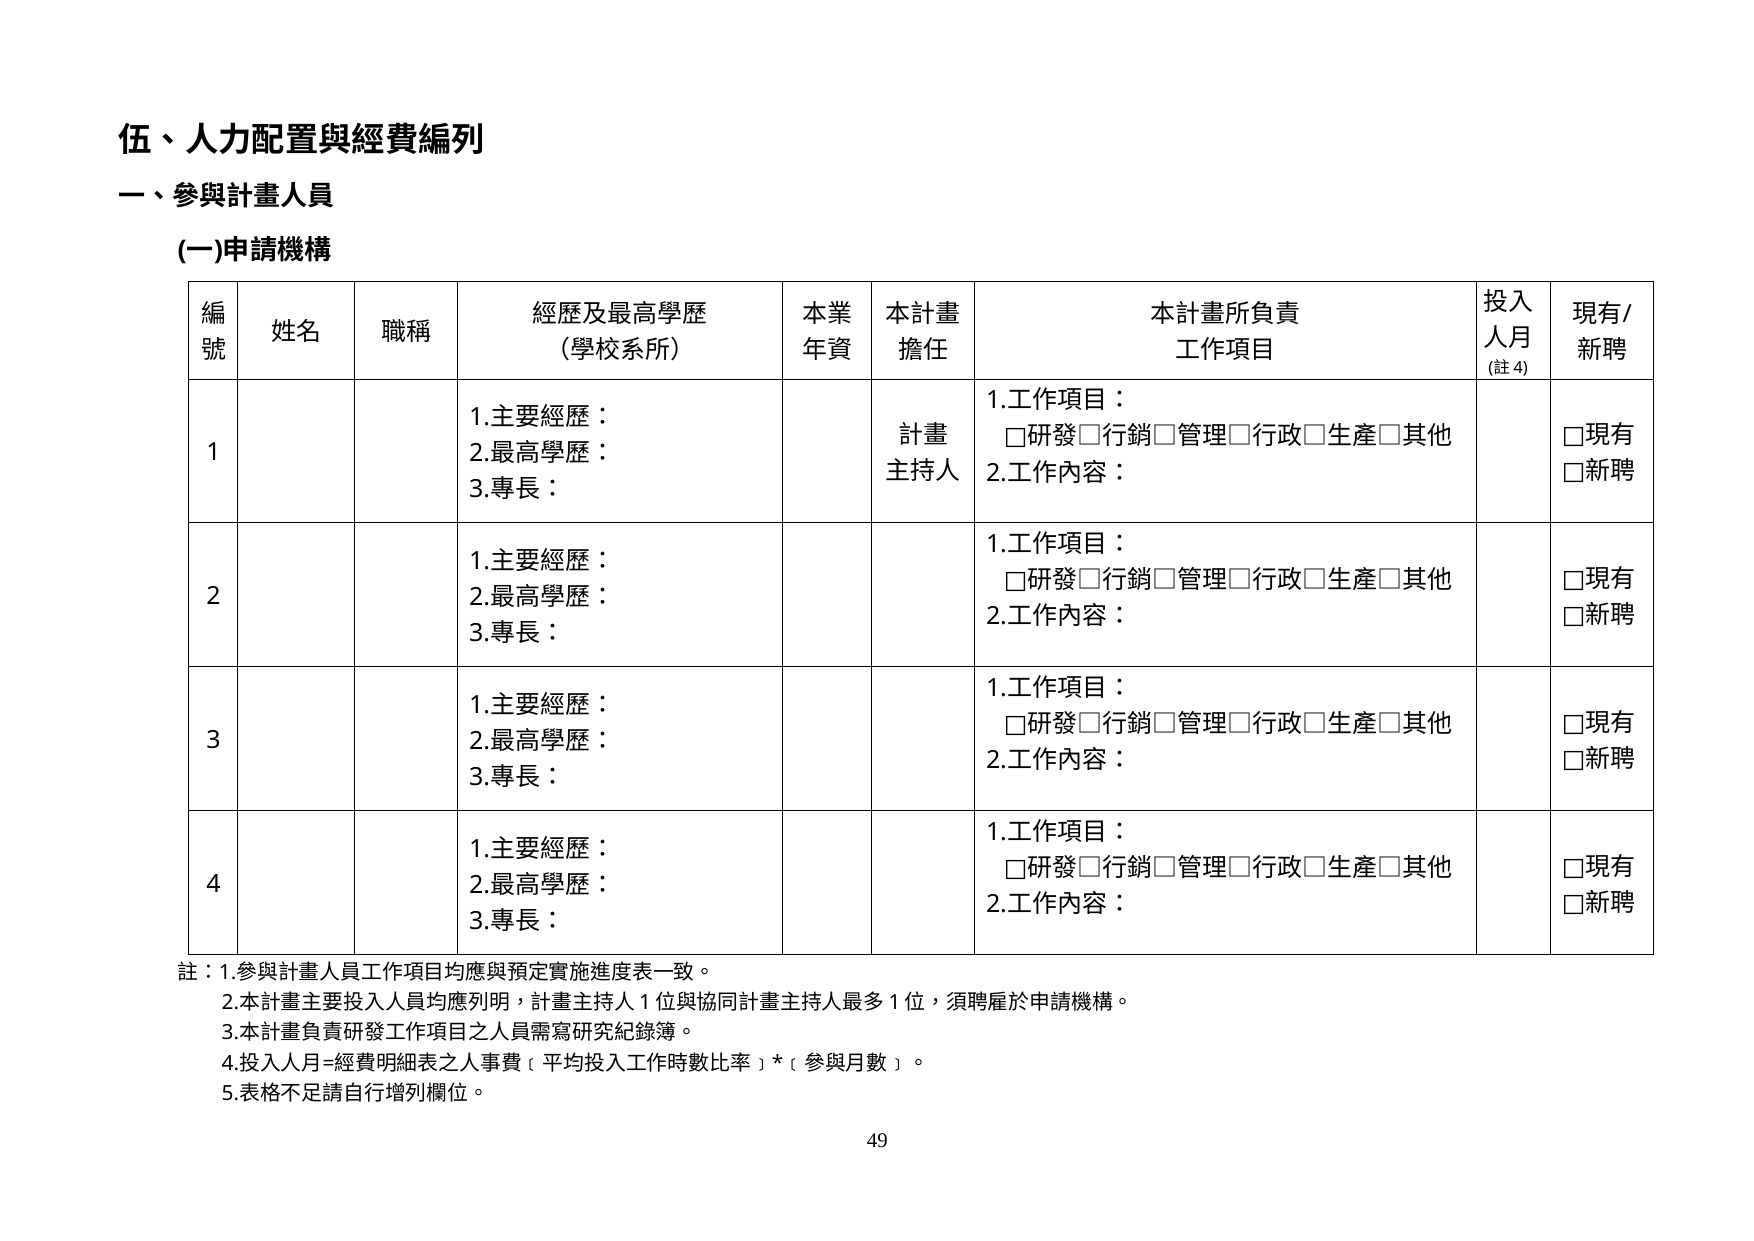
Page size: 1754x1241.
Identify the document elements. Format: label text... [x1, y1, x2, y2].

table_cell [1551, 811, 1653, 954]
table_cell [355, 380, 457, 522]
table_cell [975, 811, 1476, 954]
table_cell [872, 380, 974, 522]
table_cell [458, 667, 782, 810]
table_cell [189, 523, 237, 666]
text 伍、人力配置與經費編列 [118, 118, 1636, 160]
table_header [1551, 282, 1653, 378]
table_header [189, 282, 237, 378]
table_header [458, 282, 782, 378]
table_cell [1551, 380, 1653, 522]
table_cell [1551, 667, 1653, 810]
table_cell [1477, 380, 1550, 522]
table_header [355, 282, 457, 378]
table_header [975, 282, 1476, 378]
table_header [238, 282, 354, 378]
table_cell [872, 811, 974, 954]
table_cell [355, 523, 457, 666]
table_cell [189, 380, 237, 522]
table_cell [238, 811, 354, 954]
text 註：1.參與計畫人員工作項目均應與預定實施進度表一致。 [177, 955, 1636, 985]
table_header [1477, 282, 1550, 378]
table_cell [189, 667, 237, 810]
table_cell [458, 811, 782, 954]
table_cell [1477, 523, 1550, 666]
text 3.本計畫負責研發工作項目之人員需寫研究紀錄簿。 [177, 1016, 1636, 1046]
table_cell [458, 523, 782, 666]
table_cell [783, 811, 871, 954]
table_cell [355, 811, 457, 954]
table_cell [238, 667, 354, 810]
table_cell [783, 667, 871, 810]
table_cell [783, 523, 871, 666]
list (一)申請機構 [118, 226, 1636, 268]
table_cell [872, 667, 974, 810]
text 一、參與計畫人員 [118, 172, 1636, 214]
text 4.投入人月=經費明細表之人事費﹝平均投入工作時數比率﹞*﹝參與月數﹞。 [177, 1046, 1636, 1076]
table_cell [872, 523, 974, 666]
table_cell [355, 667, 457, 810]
text 5.表格不足請自行增列欄位。 [177, 1076, 1636, 1106]
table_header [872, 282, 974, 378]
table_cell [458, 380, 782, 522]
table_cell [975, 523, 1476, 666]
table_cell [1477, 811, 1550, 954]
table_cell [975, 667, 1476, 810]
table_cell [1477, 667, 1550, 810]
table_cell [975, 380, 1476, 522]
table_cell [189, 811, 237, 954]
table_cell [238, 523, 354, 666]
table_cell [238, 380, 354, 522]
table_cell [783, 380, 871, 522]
text 2.本計畫主要投入人員均應列明，計畫主持人1位與協同計畫主持人最多1位，須聘雇於申請機構。 [177, 985, 1636, 1016]
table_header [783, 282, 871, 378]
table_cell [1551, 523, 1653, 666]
